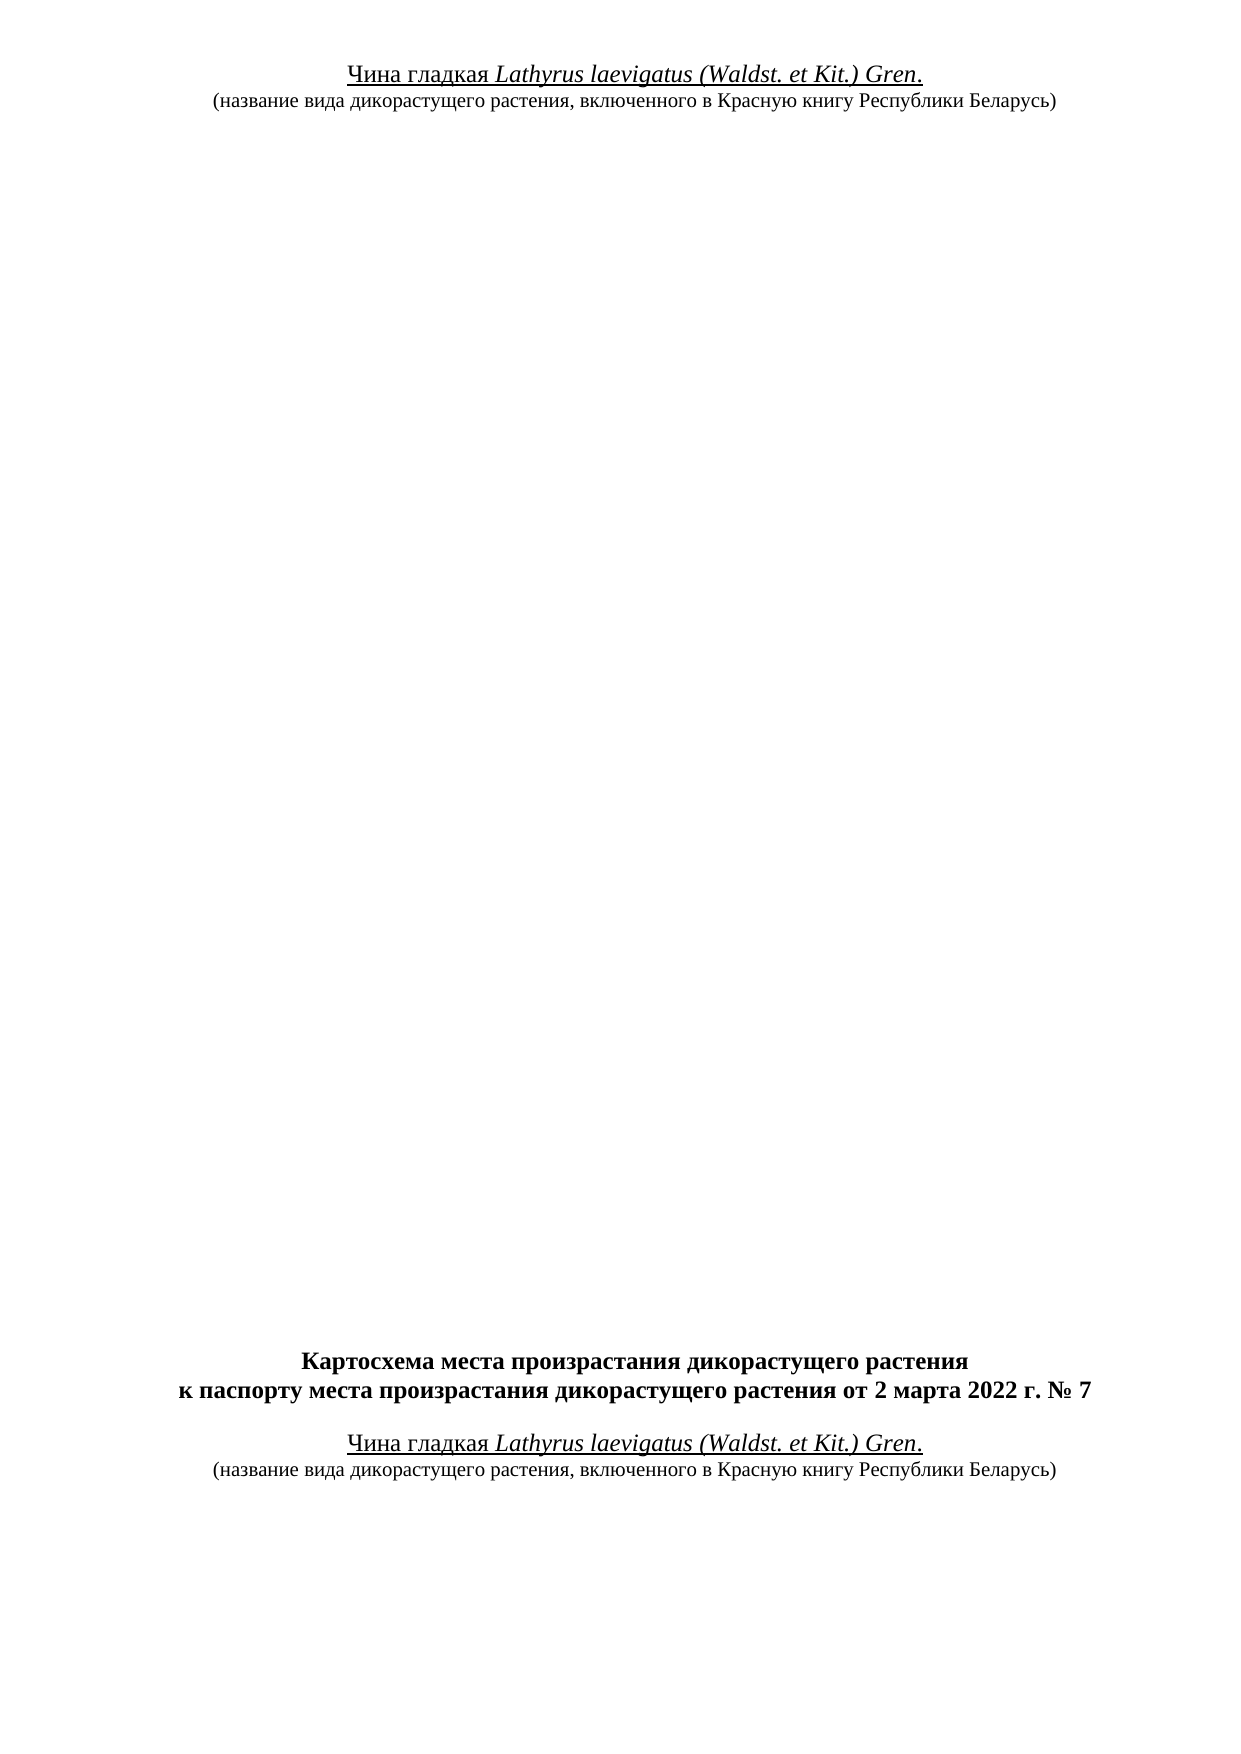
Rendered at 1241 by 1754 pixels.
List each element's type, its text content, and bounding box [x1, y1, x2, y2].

text (название вида дикорастущего растения, включенного в Красную книгу Республики Беларусь) [148, 1457, 1122, 1481]
text Картосхема места произрастания дикорастущего растения к паспорту места произрастания дикорастущего растения от 2 марта 2022 г. № 7 [148, 1346, 1122, 1403]
text Чина гладкая Lathyrus laevigatus (Waldst. et Kit.) Gren. [148, 1428, 1122, 1457]
text Чина гладкая Lathyrus laevigatus (Waldst. et Kit.) Gren. [148, 59, 1122, 88]
text (название вида дикорастущего растения, включенного в Красную книгу Республики Беларусь) [148, 88, 1122, 112]
